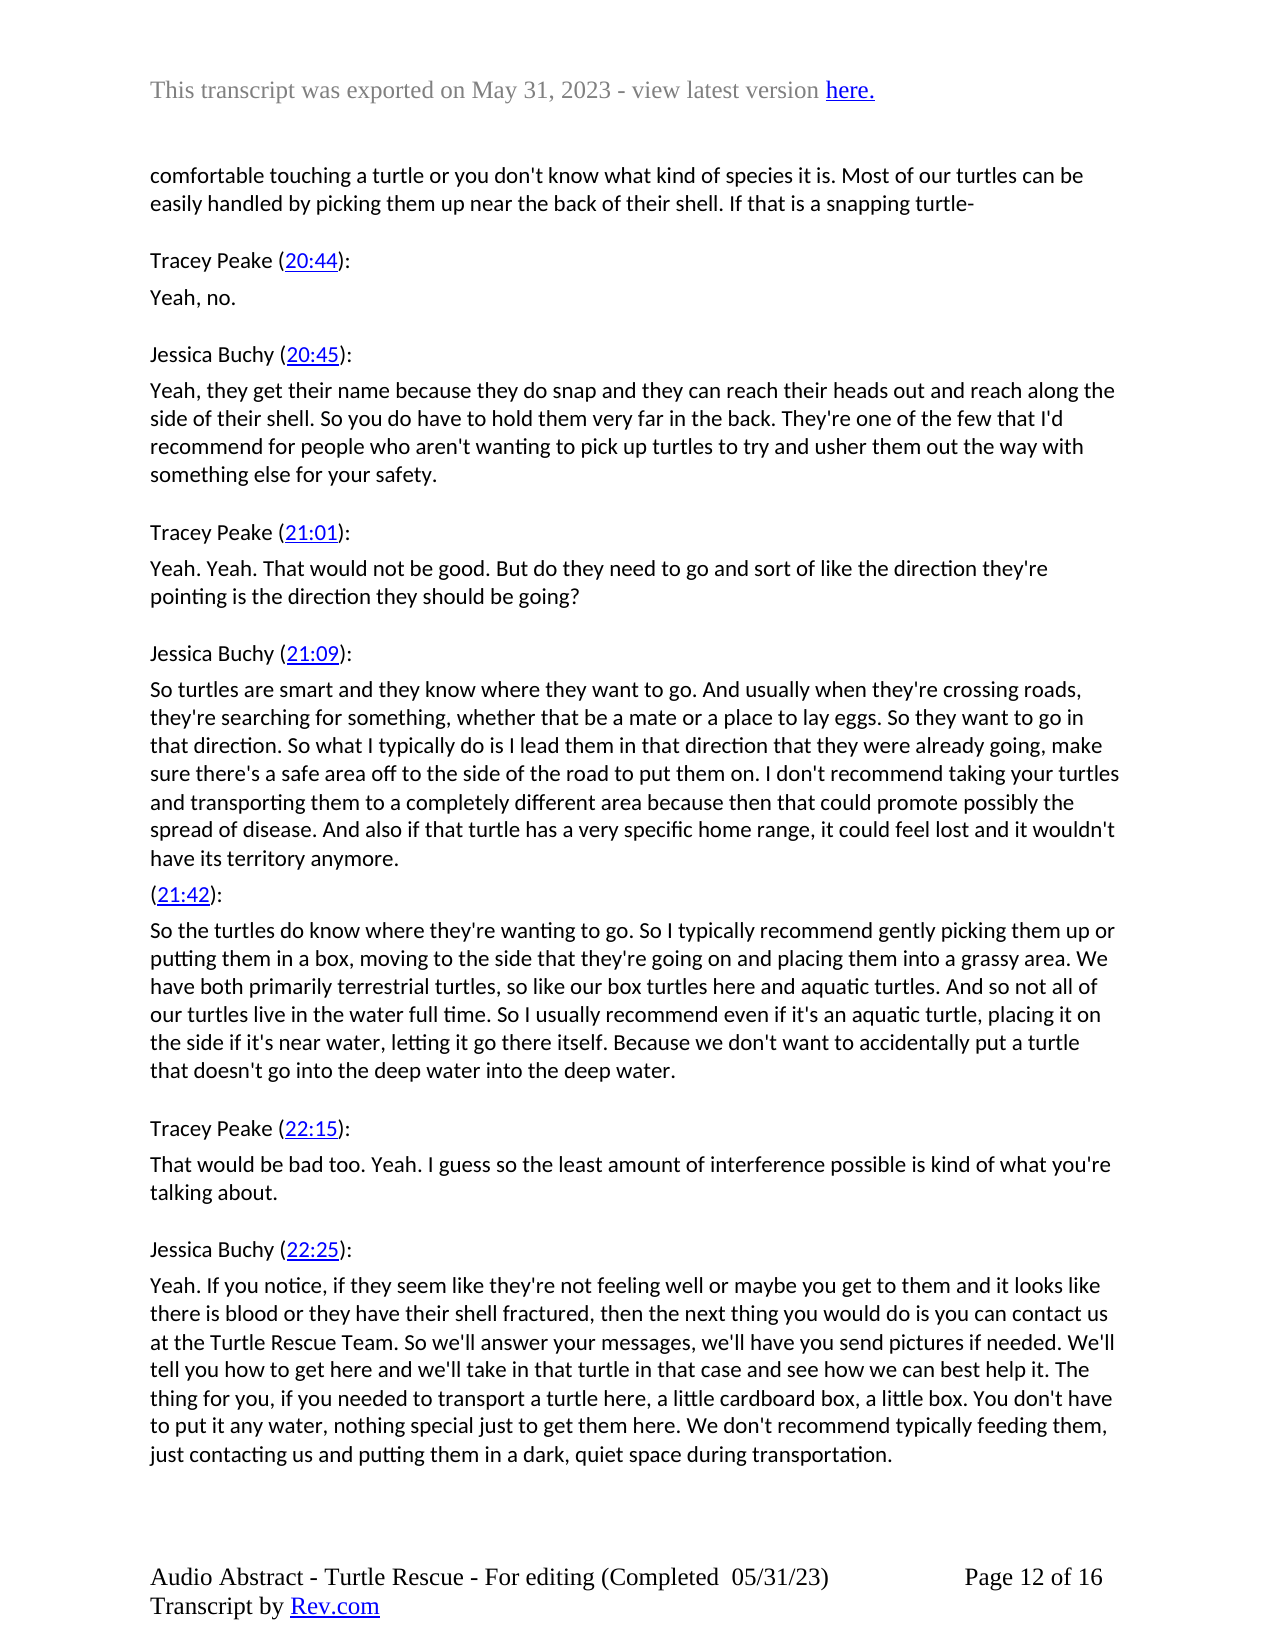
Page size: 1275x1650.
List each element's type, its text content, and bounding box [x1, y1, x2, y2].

text Yeah, no. [150, 283, 1125, 311]
text Jessica Buchy (20:45): [150, 340, 1125, 368]
text Tracey Peake (20:44): [150, 246, 1125, 274]
text Jessica Buchy (22:25): [150, 1235, 1125, 1263]
text (21:42): [150, 880, 1125, 908]
text That would be bad too. Yeah. I guess so the least amount of interference possible is kind of what you're talking about. [150, 1150, 1125, 1206]
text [150, 161, 1125, 217]
text So the turtles do know where they're wanting to go. So I typically recommend gently picking them up or putting them in a box, moving to the side that they're going on and placing them into a grassy area. We have both primarily terrestrial turtles, so like our box turtles here and aquatic turtles. And so not all of our turtles live in the water full time. So I usually recommend even if it's an aquatic turtle, placing it on the side if it's near water, letting it go there itself. Because we don't want to accidentally put a turtle that doesn't go into the deep water into the deep water. [150, 916, 1125, 1084]
text Yeah. Yeah. That would not be good. But do they need to go and sort of like the direction they're pointing is the direction they should be going? [150, 554, 1125, 610]
text Tracey Peake (22:15): [150, 1114, 1125, 1142]
text Jessica Buchy (21:09): [150, 639, 1125, 667]
text Yeah. If you notice, if they seem like they're not feeling well or maybe you get to them and it looks like there is blood or they have their shell fractured, then the next thing you would do is you can contact us at the Turtle Rescue Team. So we'll answer your messages, we'll have you send pictures if needed. We'll tell you how to get here and we'll take in that turtle in that case and see how we can best help it. The thing for you, if you needed to transport a turtle here, a little cardboard box, a little box. You don't have to put it any water, nothing special just to get them here. We don't recommend typically feeding them, just contacting us and putting them in a dark, quiet space during transportation. [150, 1272, 1125, 1468]
text Tracey Peake (21:01): [150, 518, 1125, 546]
text Yeah, they get their name because they do snap and they can reach their heads out and reach along the side of their shell. So you do have to hold them very far in the back. They're one of the few that I'd recommend for people who aren't wanting to pick up turtles to try and usher them out the way with something else for your safety. [150, 376, 1125, 488]
text So turtles are smart and they know where they want to go. And usually when they're crossing roads, they're searching for something, whether that be a mate or a place to lay eggs. So they want to go in that direction. So what I typically do is I lead them in that direction that they were already going, make sure there's a safe area off to the side of the road to put them on. I don't recommend taking your turtles and transporting them to a completely different area because then that could promote possibly the spread of disease. And also if that turtle has a very specific home range, it could feel lost and it wouldn't have its territory anymore. [150, 676, 1125, 872]
